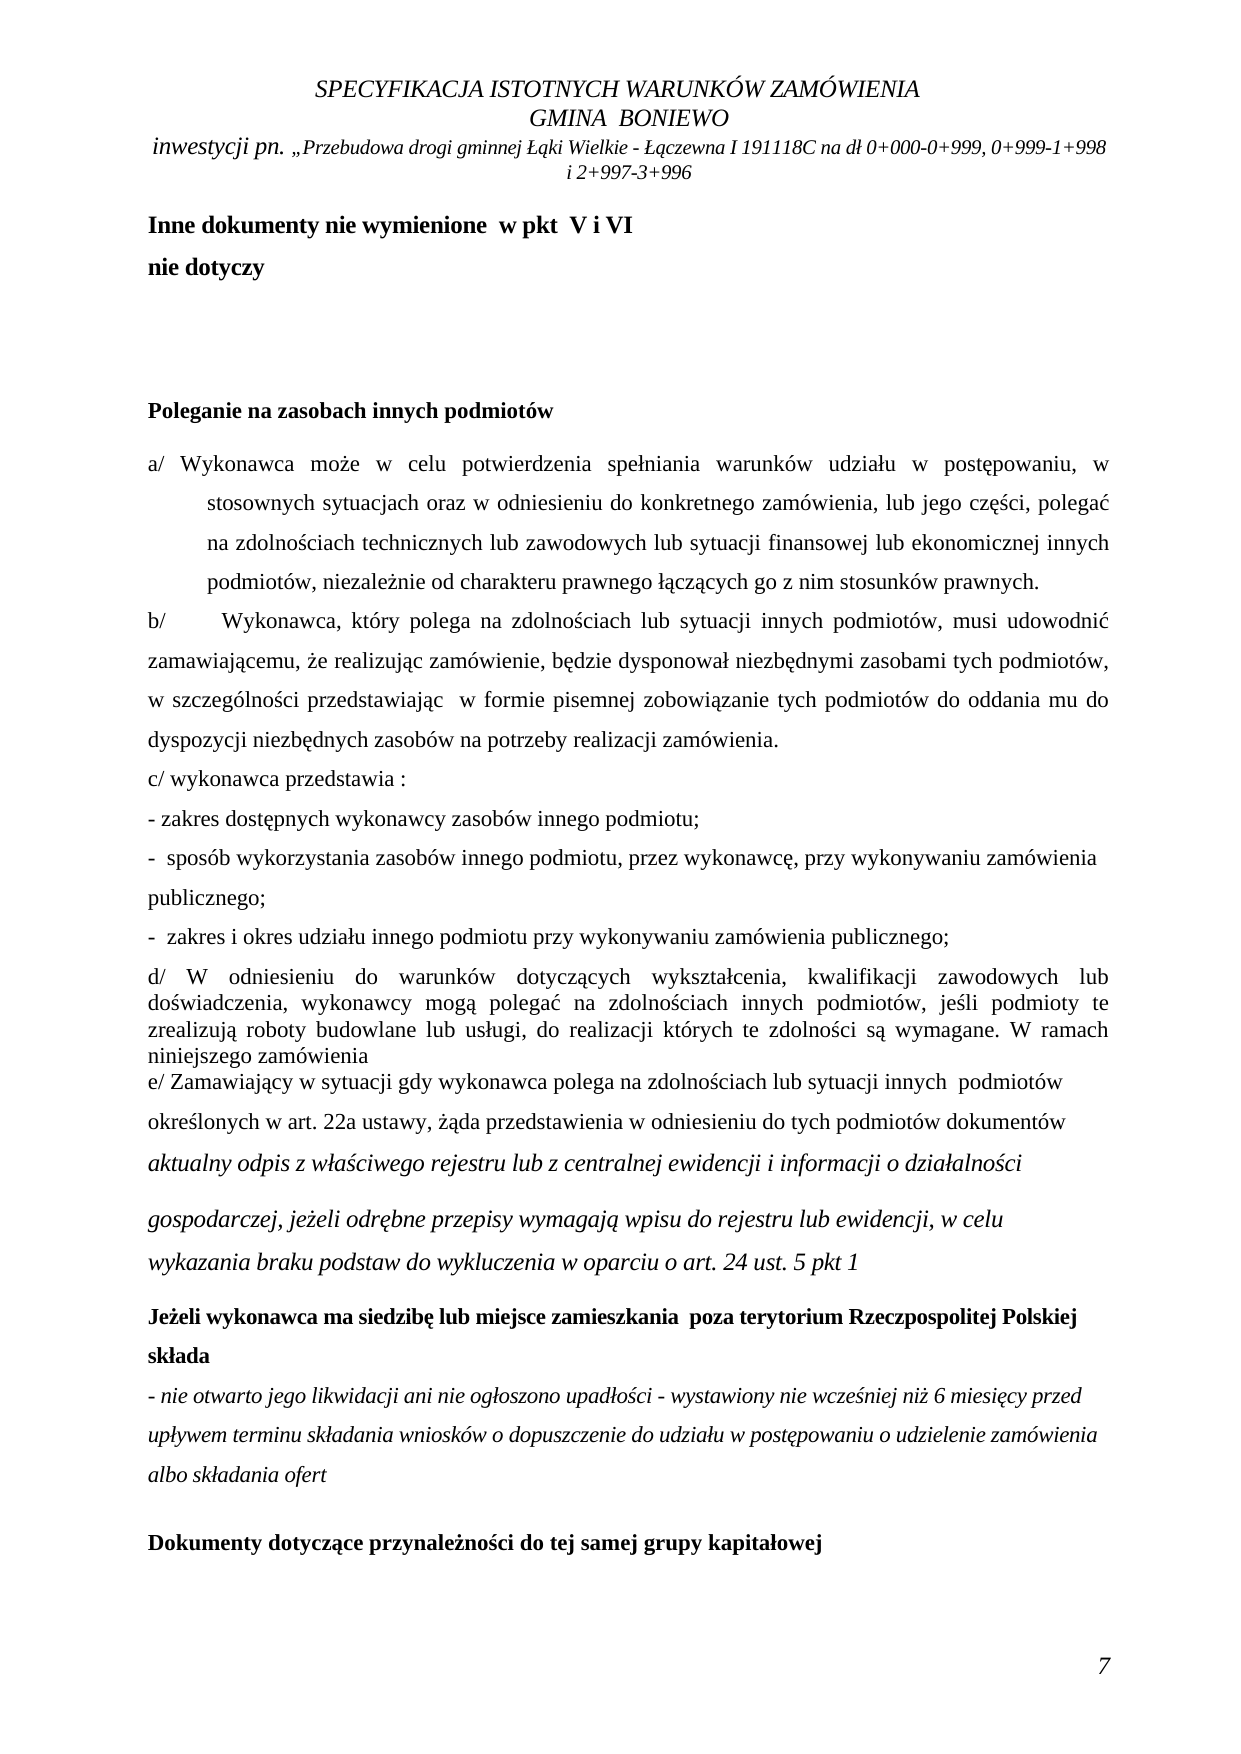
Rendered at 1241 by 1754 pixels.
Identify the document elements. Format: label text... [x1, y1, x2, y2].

text Jeżeli wykonawca ma siedzibę lub miejsce zamieszkania poza terytorium Rzeczpospolitej Polskiej składa - nie otwarto jego likwidacji ani nie ogłoszono upadłości - wystawiony nie wcześniej niż 6 miesięcy przed upływem terminu składania wniosków o dopuszczenie do udziału w postępowaniu o udzielenie zamówienia albo składania ofert [148, 1303, 1110, 1487]
text - zakres dostępnych wykonawcy zasobów innego podmiotu; [148, 805, 1110, 831]
text b/ Wykonawca, który polega na zdolnościach lub sytuacji innych podmiotów, musi udowodnić zamawiającemu, że realizując zamówienie, będzie dysponował niezbędnymi zasobami tych podmiotów, w szczególności przedstawiając w formie pisemnej zobowiązanie tych podmiotów do oddania mu do dyspozycji niezbędnych zasobów na potrzeby realizacji zamówienia. [148, 608, 1110, 752]
text d/ W odniesieniu do warunków dotyczących wykształcenia, kwalifikacji zawodowych lub doświadczenia, wykonawcy mogą polegać na zdolnościach innych podmiotów, jeśli podmioty te zrealizują roboty budowlane lub usługi, do realizacji których te zdolności są wymagane. W ramach niniejszego zamówienia [148, 963, 1110, 1068]
text a/ Wykonawca może w celu potwierdzenia spełniania warunków udziału w postępowaniu, w stosownych sytuacjach oraz w odniesieniu do konkretnego zamówienia, lub jego części, polegać na zdolnościach technicznych lub zawodowych lub sytuacji finansowej lub ekonomicznej innych podmiotów, niezależnie od charakteru prawnego łączących go z nim stosunków prawnych. [148, 450, 1110, 594]
text Dokumenty dotyczące przynależności do tej samej grupy kapitałowej [148, 1529, 1110, 1556]
text nie dotyczy [148, 252, 1110, 281]
text Poleganie na zasobach innych podmiotów [148, 397, 1110, 423]
text - sposób wykorzystania zasobów innego podmiotu, przez wykonawcę, przy wykonywaniu zamówienia publicznego; [148, 844, 1110, 910]
text e/ Zamawiający w sytuacji gdy wykonawca polega na zdolnościach lub sytuacji innych podmiotów określonych w art. 22a ustawy, żąda przedstawienia w odniesieniu do tych podmiotów dokumentów aktualny odpis z właściwego rejestru lub z centralnej ewidencji i informacji o działalności [148, 1068, 1110, 1177]
text gospodarczej, jeżeli odrębne przepisy wymagają wpisu do rejestru lub ewidencji, w celu wykazania braku podstaw do wykluczenia w oparciu o art. 24 ust. 5 pkt 1 [148, 1204, 1110, 1276]
text c/ wykonawca przedstawia : [148, 766, 1110, 792]
text - zakres i okres udziału innego podmiotu przy wykonywaniu zamówienia publicznego; [148, 923, 1110, 950]
text Inne dokumenty nie wymienione w pkt V i VI [148, 211, 1110, 239]
